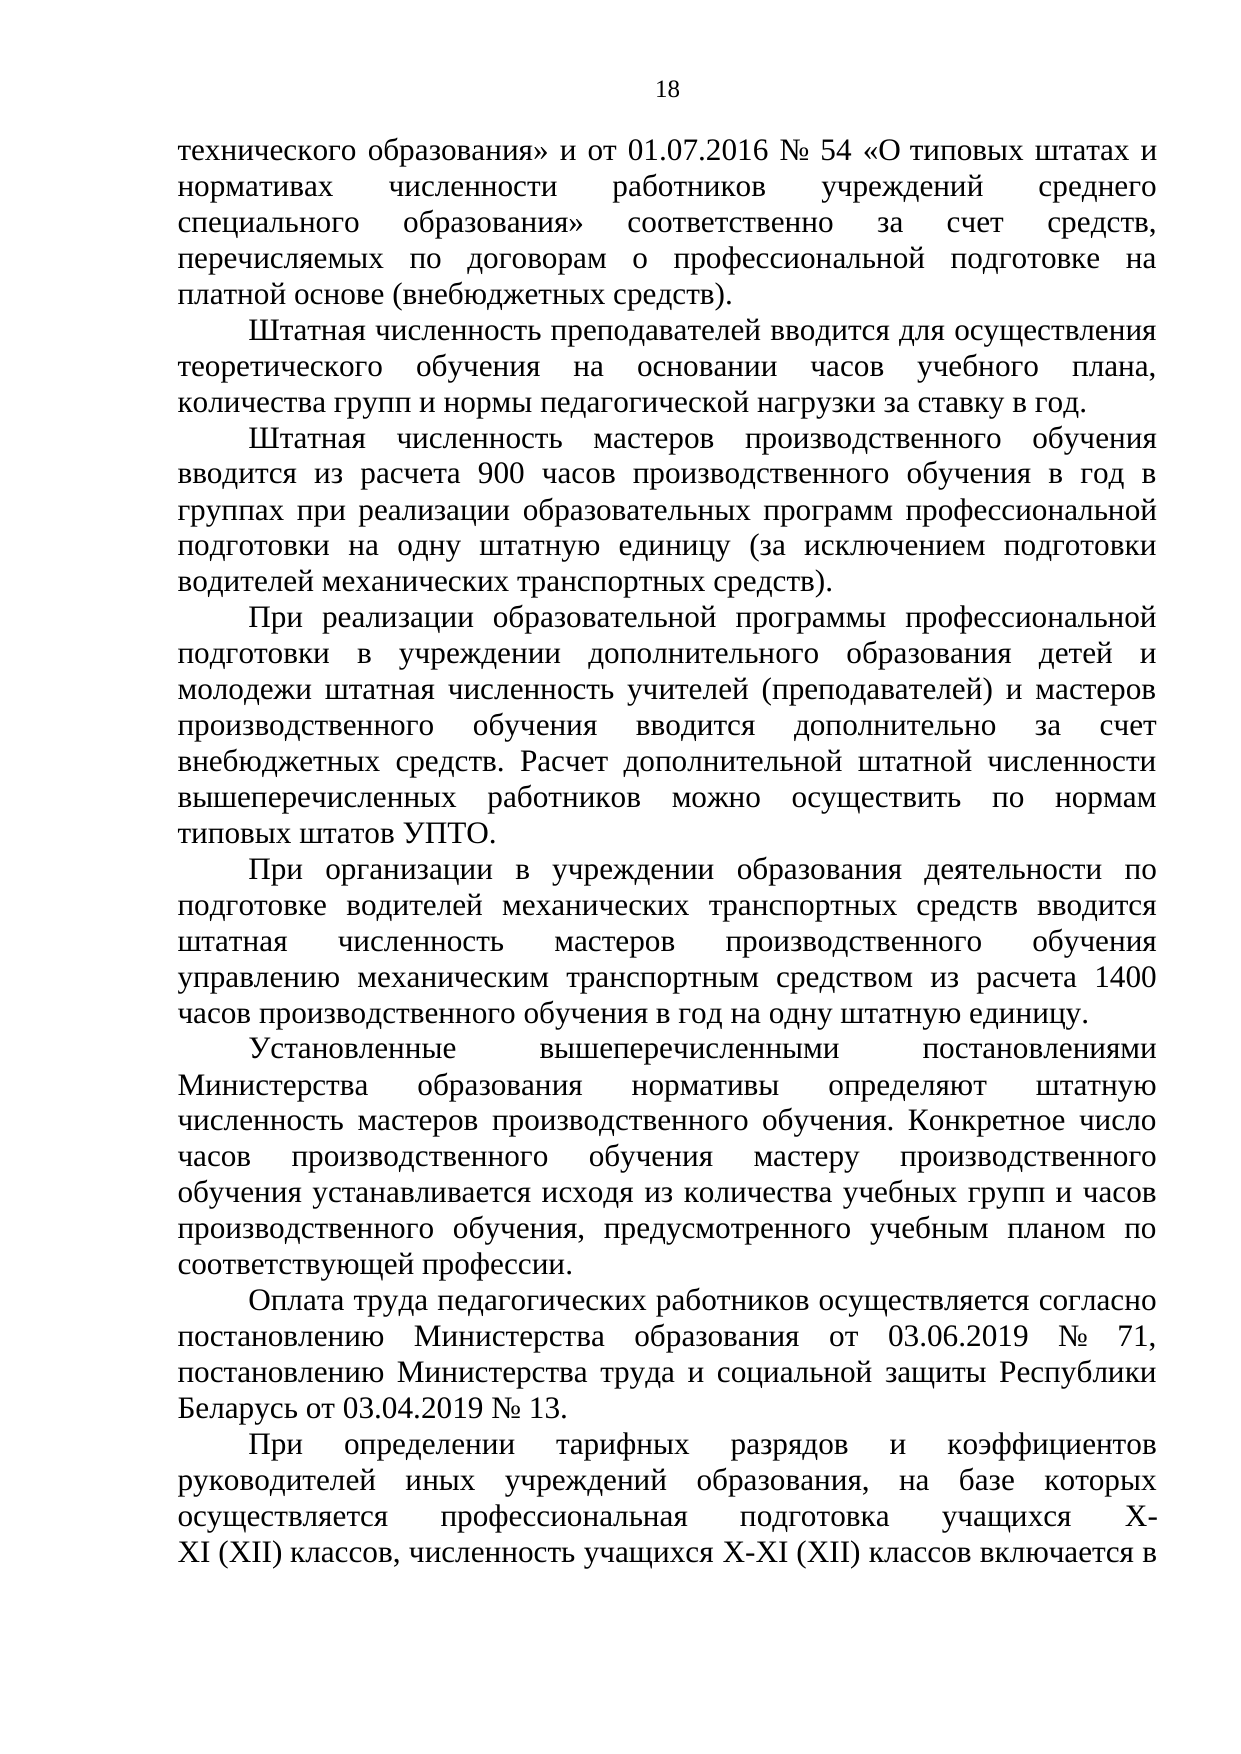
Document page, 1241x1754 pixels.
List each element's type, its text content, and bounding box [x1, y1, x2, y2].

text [177, 131, 1157, 311]
text Штатная численность мастеров производственного обучения вводится из расчета 900 часов производственного обучения в год в группах при реализации образовательных программ профессиональной подготовки на одну штатную единицу (за исключением подготовки водителей механических транспортных средств). [177, 419, 1157, 598]
text Установленные вышеперечисленными постановлениями Министерства образования нормативы определяют штатную численность мастеров производственного обучения. Конкретное число часов производственного обучения мастеру производственного обучения устанавливается исходя из количества учебных групп и часов производственного обучения, предусмотренного учебным планом по соответствующей профессии. [177, 1030, 1157, 1281]
text При организации в учреждении образования деятельности по подготовке водителей механических транспортных средств вводится штатная численность мастеров производственного обучения управлению механическим транспортным средством из расчета 1400 часов производственного обучения в год на одну штатную единицу. [177, 850, 1157, 1030]
text Оплата труда педагогических работников осуществляется согласно постановлению Министерства образования от 03.06.2019 № 71, постановлению Министерства труда и социальной защиты Республики Беларусь от 03.04.2019 № 13. [177, 1281, 1157, 1425]
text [177, 1425, 1157, 1569]
text Штатная численность преподавателей вводится для осуществления теоретического обучения на основании часов учебного плана, количества групп и нормы педагогической нагрузки за ставку в год. [177, 311, 1157, 419]
text При реализации образовательной программы профессиональной подготовки в учреждении дополнительного образования детей и молодежи штатная численность учителей (преподавателей) и мастеров производственного обучения вводится дополнительно за счет внебюджетных средств. Расчет дополнительной штатной численности вышеперечисленных работников можно осуществить по нормам типовых штатов УПТО. [177, 598, 1157, 850]
